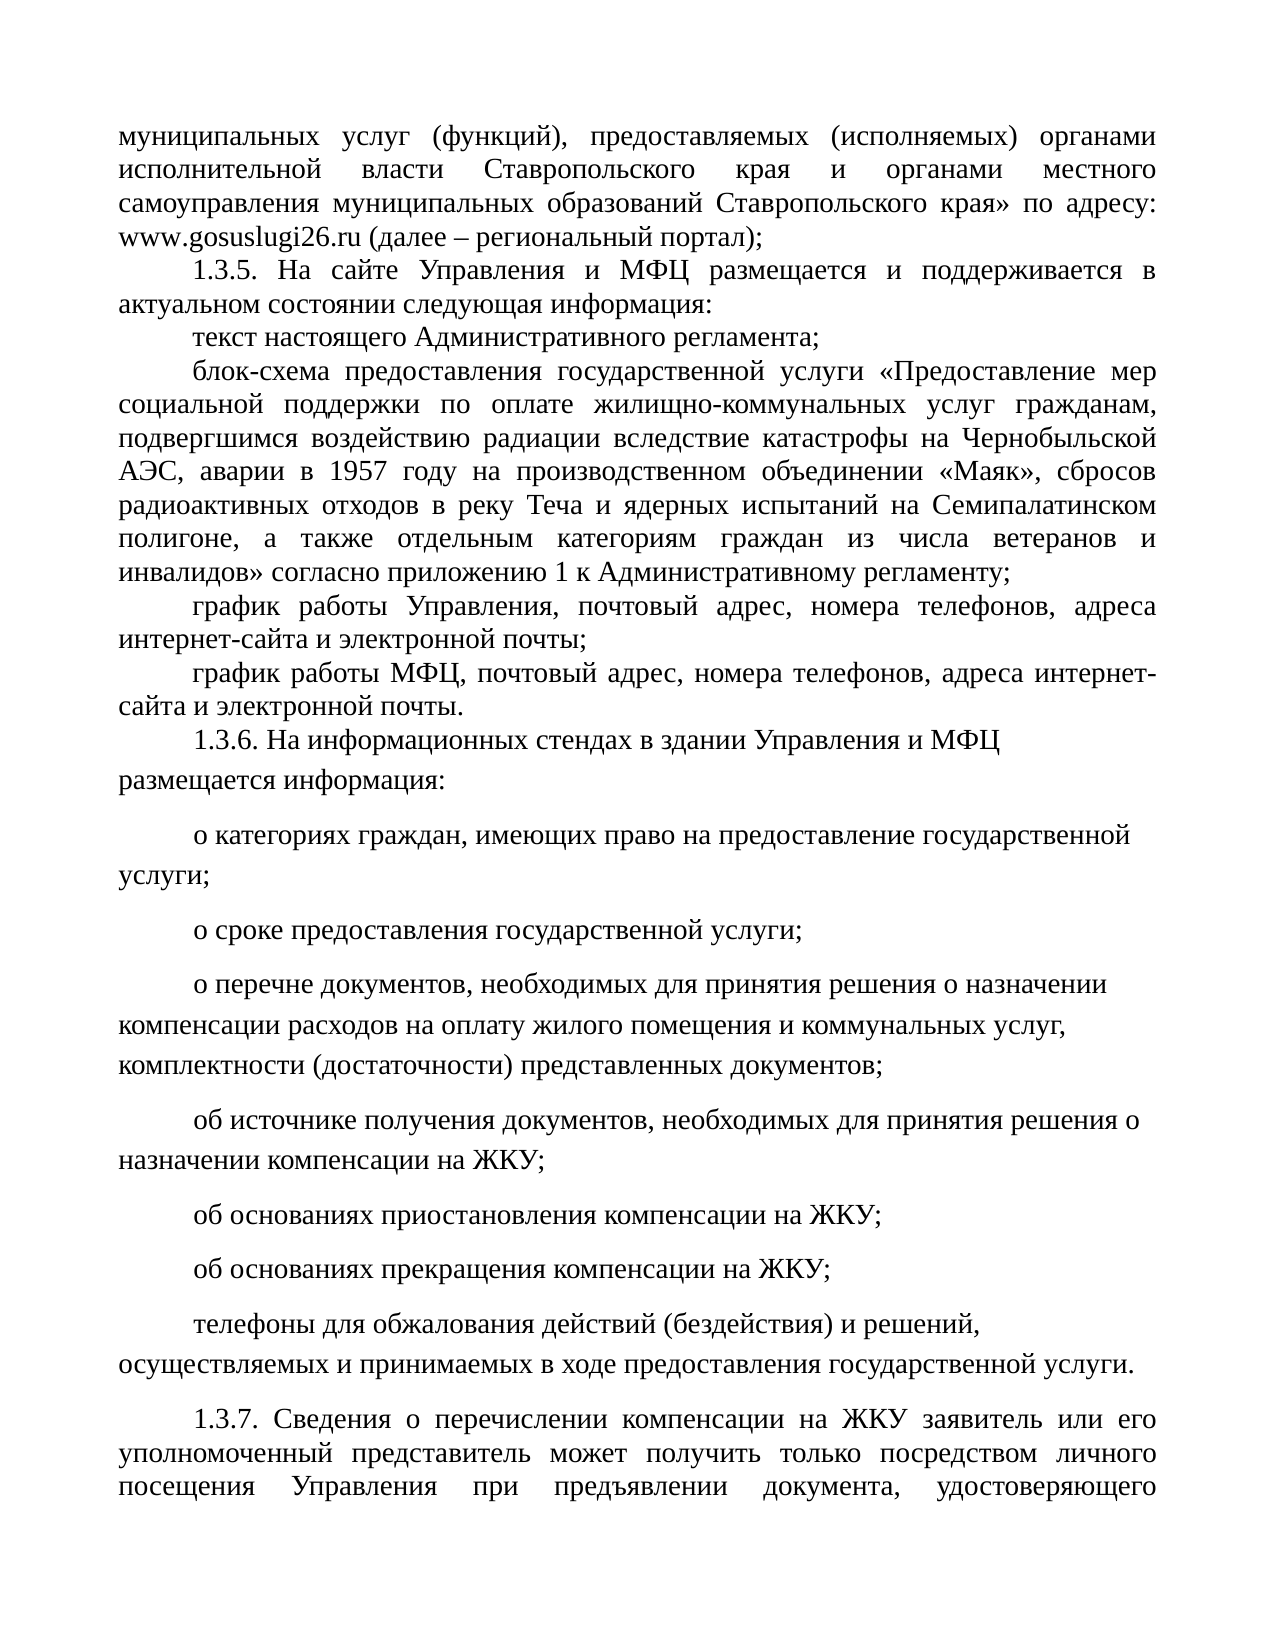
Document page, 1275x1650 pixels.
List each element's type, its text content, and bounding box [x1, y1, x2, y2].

text график работы МФЦ, почтовый адрес, номера телефонов, адреса интернет-сайта и электронной почты. [118, 655, 1157, 722]
text телефоны для обжалования действий (бездействия) и решений, осуществляемых и принимаемых в ходе предоставления государственной услуги. [118, 1306, 1157, 1380]
text о перечне документов, необходимых для принятия решения о назначении компенсации расходов на оплату жилого помещения и коммунальных услуг, комплектности (достаточности) представленных документов; [118, 967, 1157, 1081]
text о сроке предоставления государственной услуги; [118, 912, 1157, 945]
text блок-схема предоставления государственной услуги «Предоставление мер социальной поддержки по оплате жилищно-коммунальных услуг гражданам, подвергшимся воздействию радиации вследствие катастрофы на Чернобыльской АЭС, аварии в 1957 году на производственном объединении «Маяк», сбросов радиоактивных отходов в реку Теча и ядерных испытаний на Семипалатинском полигоне, а также отдельным категориям граждан из числа ветеранов и инвалидов» согласно приложению 1 к Административному регламенту; [118, 353, 1157, 588]
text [118, 118, 1157, 252]
text об основаниях приостановления компенсации на ЖКУ; [118, 1197, 1157, 1230]
text 1.3.5. На сайте Управления и МФЦ размещается и поддерживается в актуальном состоянии следующая информация: [118, 252, 1157, 319]
text об основаниях прекращения компенсации на ЖКУ; [118, 1252, 1157, 1285]
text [118, 1401, 1157, 1502]
text график работы Управления, почтовый адрес, номера телефонов, адреса интернет-сайта и электронной почты; [118, 588, 1157, 655]
text текст настоящего Административного регламента; [118, 319, 1157, 353]
text 1.3.6. На информационных стендах в здании Управления и МФЦ размещается информация: [118, 722, 1157, 796]
text о категориях граждан, имеющих право на предоставление государственной услуги; [118, 817, 1157, 891]
text об источнике получения документов, необходимых для принятия решения о назначении компенсации на ЖКУ; [118, 1102, 1157, 1176]
